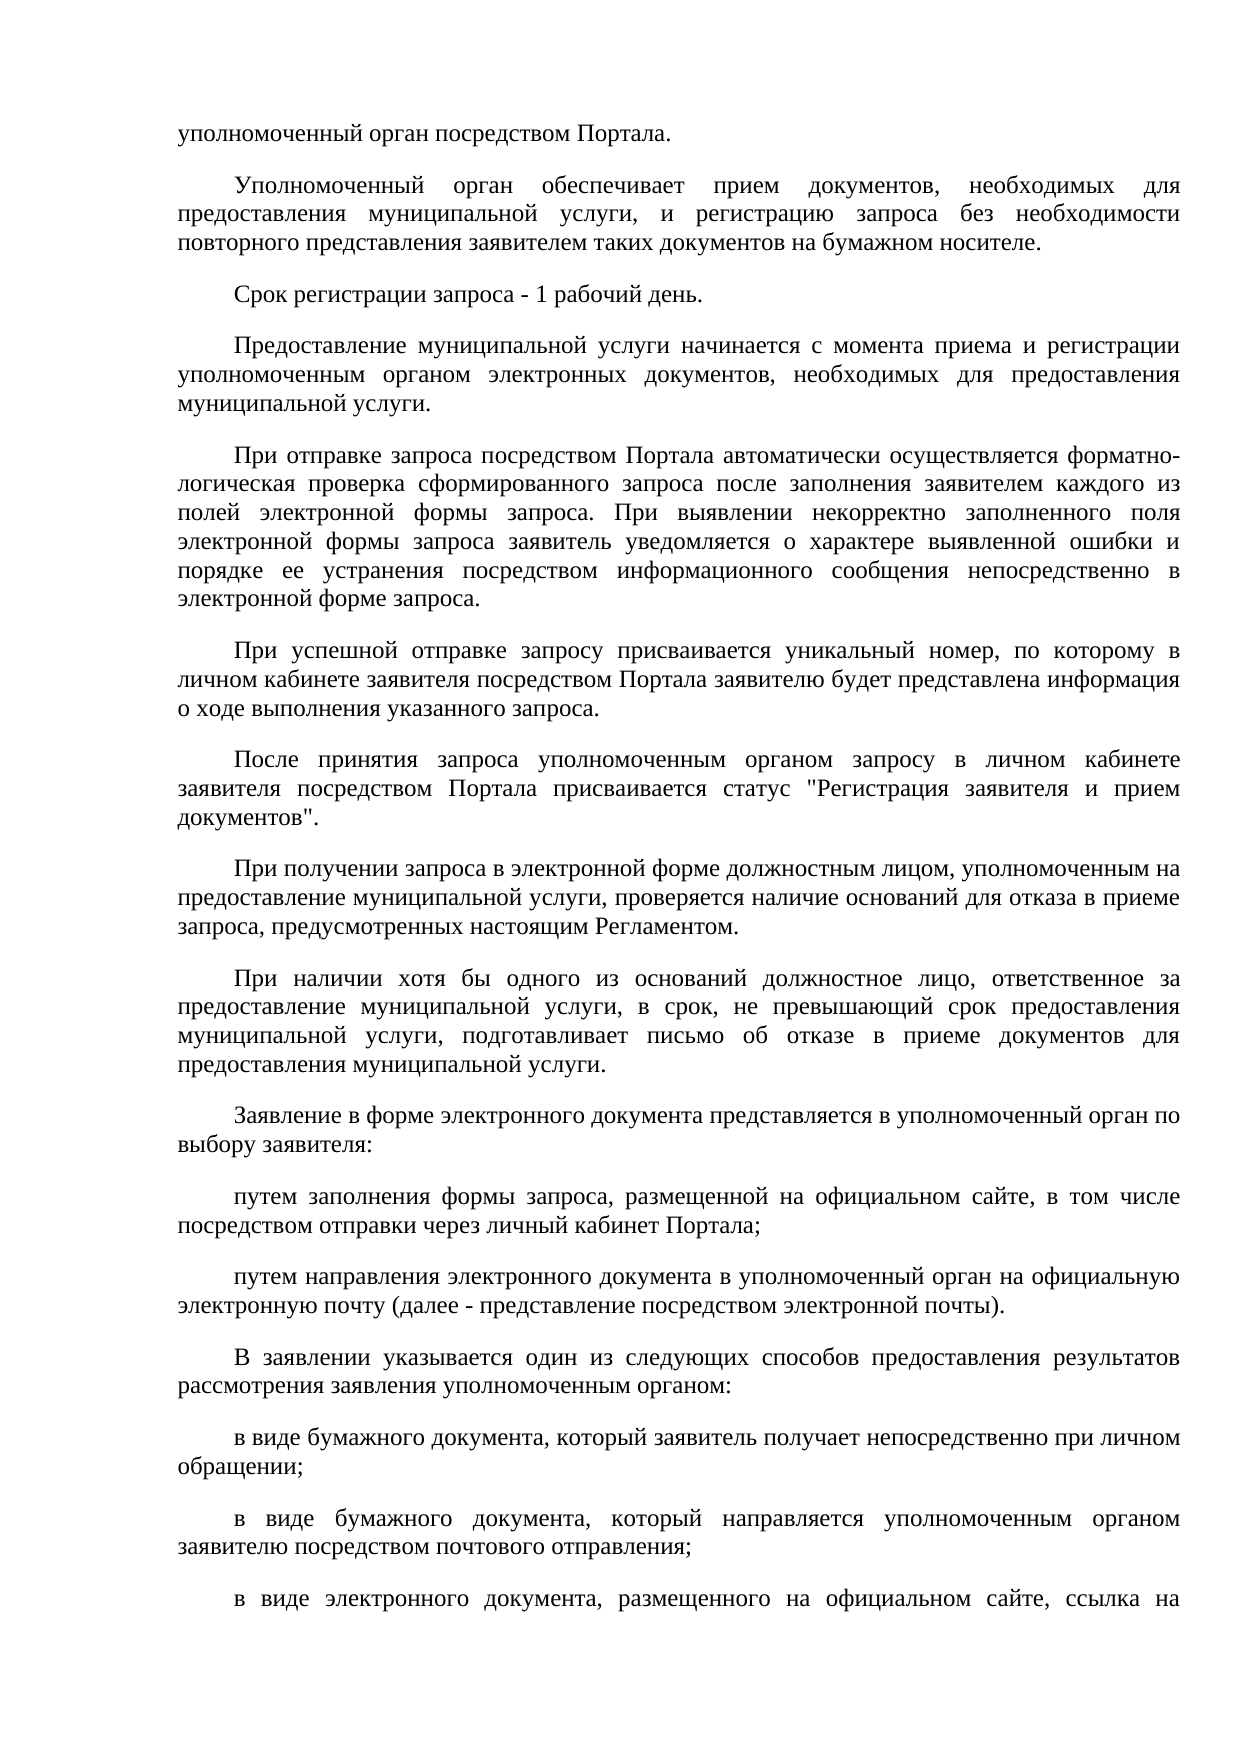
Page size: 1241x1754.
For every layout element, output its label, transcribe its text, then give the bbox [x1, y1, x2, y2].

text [177, 1583, 1181, 1612]
text Заявление в форме электронного документа представляется в уполномоченный орган по выбору заявителя: [177, 1101, 1181, 1158]
text При успешной отправке запросу присваивается уникальный номер, по которому в личном кабинете заявителя посредством Портала заявителю будет представлена информация о ходе выполнения указанного запроса. [177, 635, 1181, 721]
text путем заполнения формы запроса, размещенной на официальном сайте, в том числе посредством отправки через личный кабинет Портала; [177, 1181, 1181, 1238]
text При наличии хотя бы одного из оснований должностное лицо, ответственное за предоставление муниципальной услуги, в срок, не превышающий срок предоставления муниципальной услуги, подготавливает письмо об отказе в приеме документов для предоставления муниципальной услуги. [177, 963, 1181, 1078]
text в виде бумажного документа, который направляется уполномоченным органом заявителю посредством почтового отправления; [177, 1503, 1181, 1560]
text путем направления электронного документа в уполномоченный орган на официальную электронную почту (далее - представление посредством электронной почты). [177, 1261, 1181, 1319]
text Срок регистрации запроса - 1 рабочий день. [177, 279, 1181, 308]
text в виде бумажного документа, который заявитель получает непосредственно при личном обращении; [177, 1422, 1181, 1480]
text Уполномоченный орган обеспечивает прием документов, необходимых для предоставления муниципальной услуги, и регистрацию запроса без необходимости повторного представления заявителем таких документов на бумажном носителе. [177, 170, 1181, 256]
text После принятия запроса уполномоченным органом запросу в личном кабинете заявителя посредством Портала присваивается статус "Регистрация заявителя и прием документов". [177, 744, 1181, 831]
text Предоставление муниципальной услуги начинается с момента приема и регистрации уполномоченным органом электронных документов, необходимых для предоставления муниципальной услуги. [177, 331, 1181, 417]
text В заявлении указывается один из следующих способов предоставления результатов рассмотрения заявления уполномоченным органом: [177, 1342, 1181, 1399]
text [177, 118, 1181, 147]
text При получении запроса в электронной форме должностным лицом, уполномоченным на предоставление муниципальной услуги, проверяется наличие оснований для отказа в приеме запроса, предусмотренных настоящим Регламентом. [177, 853, 1181, 940]
text При отправке запроса посредством Портала автоматически осуществляется форматно-логическая проверка сформированного запроса после заполнения заявителем каждого из полей электронной формы запроса. При выявлении некорректно заполненного поля электронной формы запроса заявитель уведомляется о характере выявленной ошибки и порядке ее устранения посредством информационного сообщения непосредственно в электронной форме запроса. [177, 440, 1181, 612]
